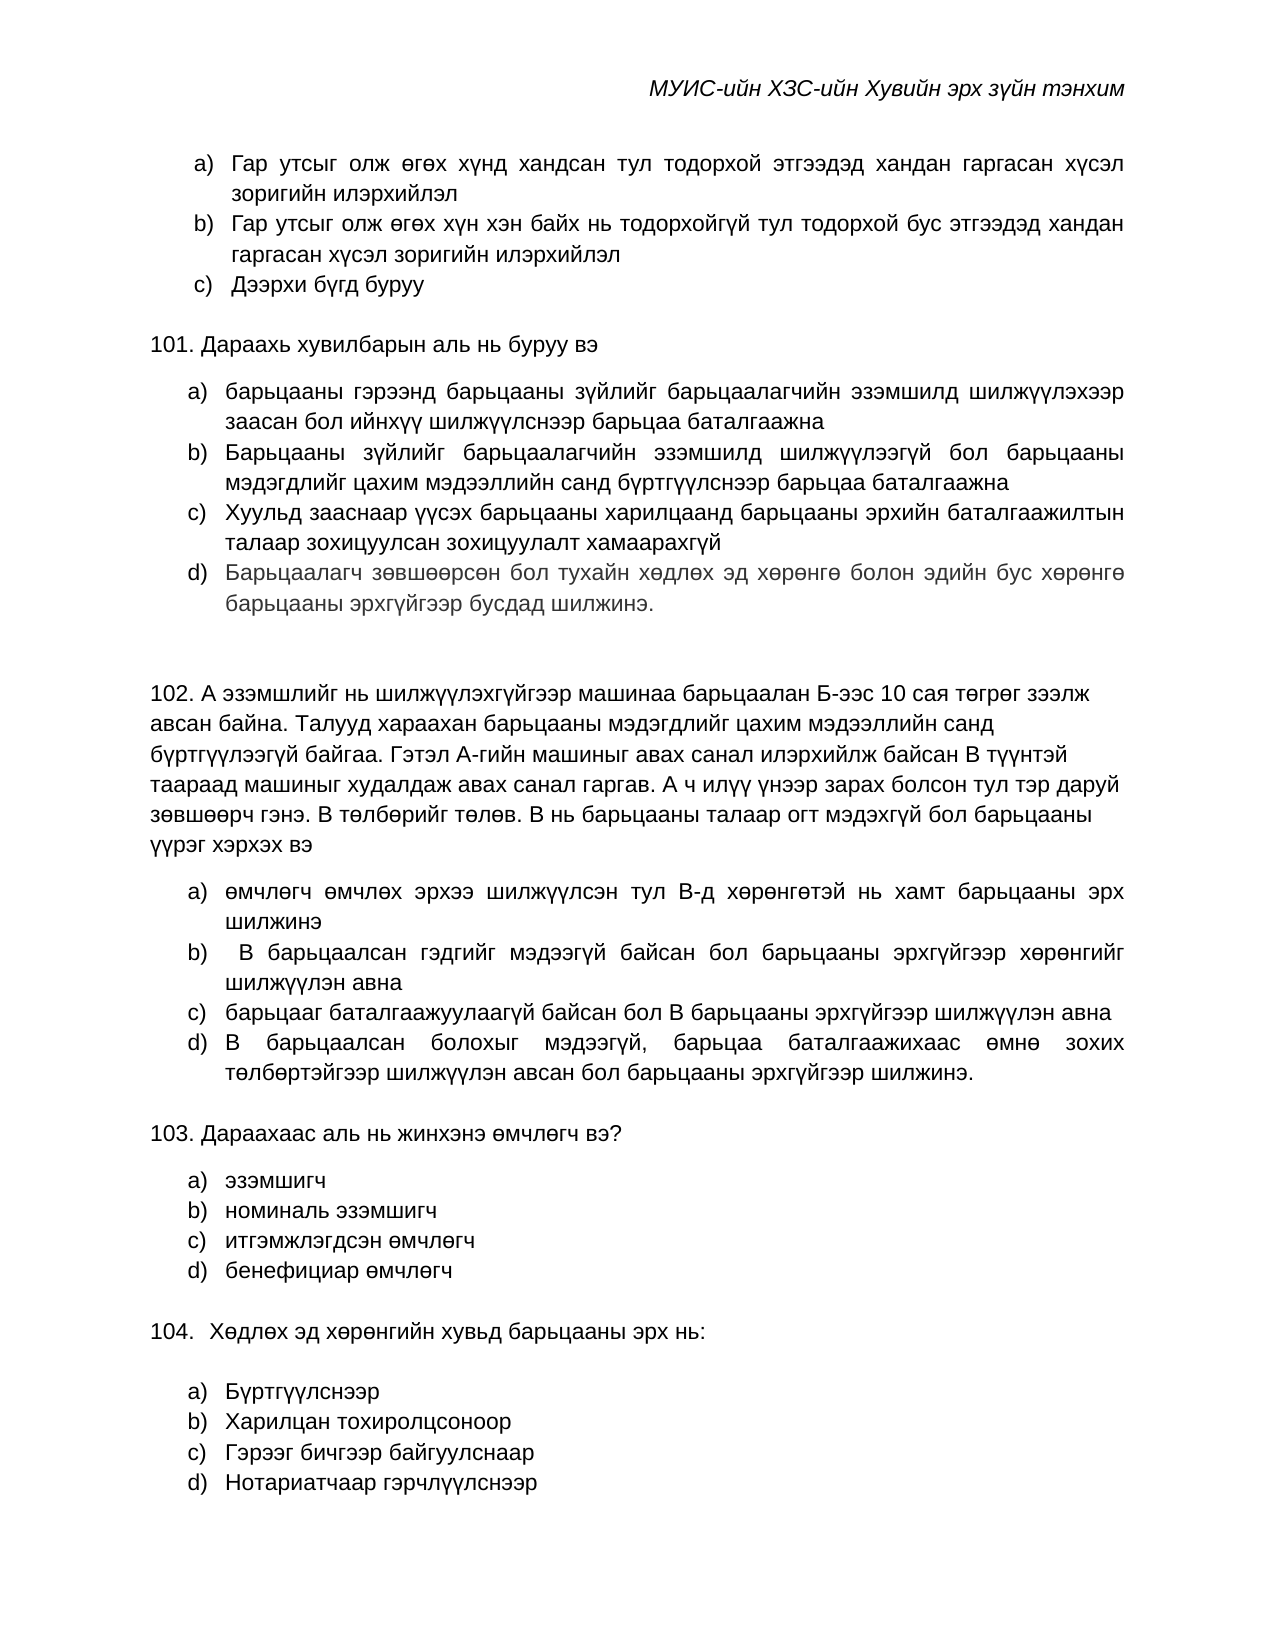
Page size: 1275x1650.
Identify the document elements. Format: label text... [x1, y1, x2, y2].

list барьцааны гэрээнд барьцааны зүйлийг барьцаалагчийн эзэмшилд шилжүүлэхээр заасан бол ийнхүү шилжүүлснээр барьцаа баталгаажна [187, 378, 1125, 435]
list Гэрээг бичгээр байгуулснаар [187, 1438, 1125, 1465]
list номиналь эзэмшигч [187, 1197, 1125, 1223]
list Дээрхи бүгд буруу [194, 271, 1125, 297]
list эзэмшигч [187, 1167, 1125, 1193]
list В барьцаалсан гэдгийг мэдээгүй байсан бол барьцааны эрхгүйгээр хөрөнгийг шилжүүлэн авна [187, 938, 1125, 995]
text 102. А эзэмшлийг нь шилжүүлэхгүйгээр машинаа барьцаалан Б-ээс 10 сая төгрөг зээлж авсан байна. Талууд хараахан барьцааны мэдэгдлийг цахим мэдээллийн санд бүртгүүлээгүй байгаа. Гэтэл А-гийн машиныг авах санал илэрхийлж байсан В түүнтэй таараад машиныг худалдаж авах санал гаргав. А ч илүү үнээр зарах болсон тул тэр даруй зөвшөөрч гэнэ. В төлбөрийг төлөв. В нь барьцааны талаар огт мэдэхгүй бол барьцааны үүрэг хэрхэх вэ [150, 680, 1125, 858]
list итгэмжлэгдсэн өмчлөгч [187, 1227, 1125, 1253]
list өмчлөгч өмчлөх эрхээ шилжүүлсэн тул В-д хөрөнгөтэй нь хамт барьцааны эрх шилжинэ [187, 878, 1125, 935]
list Нотариатчаар гэрчлүүлснээр [187, 1469, 1125, 1495]
text 101. Дараахь хувилбарын аль нь буруу вэ [150, 331, 1125, 358]
list Гар утсыг олж өгөх хүнд хандсан тул тодорхой этгээдэд хандан гаргасан хүсэл зоригийн илэрхийлэл [194, 150, 1125, 207]
list В барьцаалсан болохыг мэдээгүй, барьцаа баталгаажихаас өмнө зохих төлбөртэйгээр шилжүүлэн авсан бол барьцааны эрхгүйгээр шилжинэ. [187, 1029, 1125, 1086]
list Харилцан тохиролцсоноор [187, 1408, 1125, 1435]
list Бүртгүүлснээр [187, 1378, 1125, 1404]
text 103. Дараахаас аль нь жинхэнэ өмчлөгч вэ? [150, 1120, 1125, 1146]
list Хөдлөх эд хөрөнгийн хувьд барьцааны эрх нь: [150, 1318, 1125, 1344]
list Хуульд зааснаар үүсэх барьцааны харилцаанд барьцааны эрхийн баталгаажилтын талаар зохицуулсан зохицуулалт хамаарахгүй [187, 499, 1125, 556]
list Барьцаалагч зөвшөөрсөн бол тухайн хөдлөх эд хөрөнгө болон эдийн бус хөрөнгө барьцааны эрхгүйгээр бусдад шилжинэ. [187, 559, 1125, 616]
list бенефициар өмчлөгч [187, 1257, 1125, 1284]
list Гар утсыг олж өгөх хүн хэн байх нь тодорхойгүй тул тодорхой бус этгээдэд хандан гаргасан хүсэл зоригийн илэрхийлэл [194, 210, 1125, 267]
list барьцааг баталгаажуулаагүй байсан бол В барьцааны эрхгүйгээр шилжүүлэн авна [187, 999, 1125, 1025]
list Барьцааны зүйлийг барьцаалагчийн эзэмшилд шилжүүлээгүй бол барьцааны мэдэгдлийг цахим мэдээллийн санд бүртгүүлснээр барьцаа баталгаажна [187, 438, 1125, 495]
